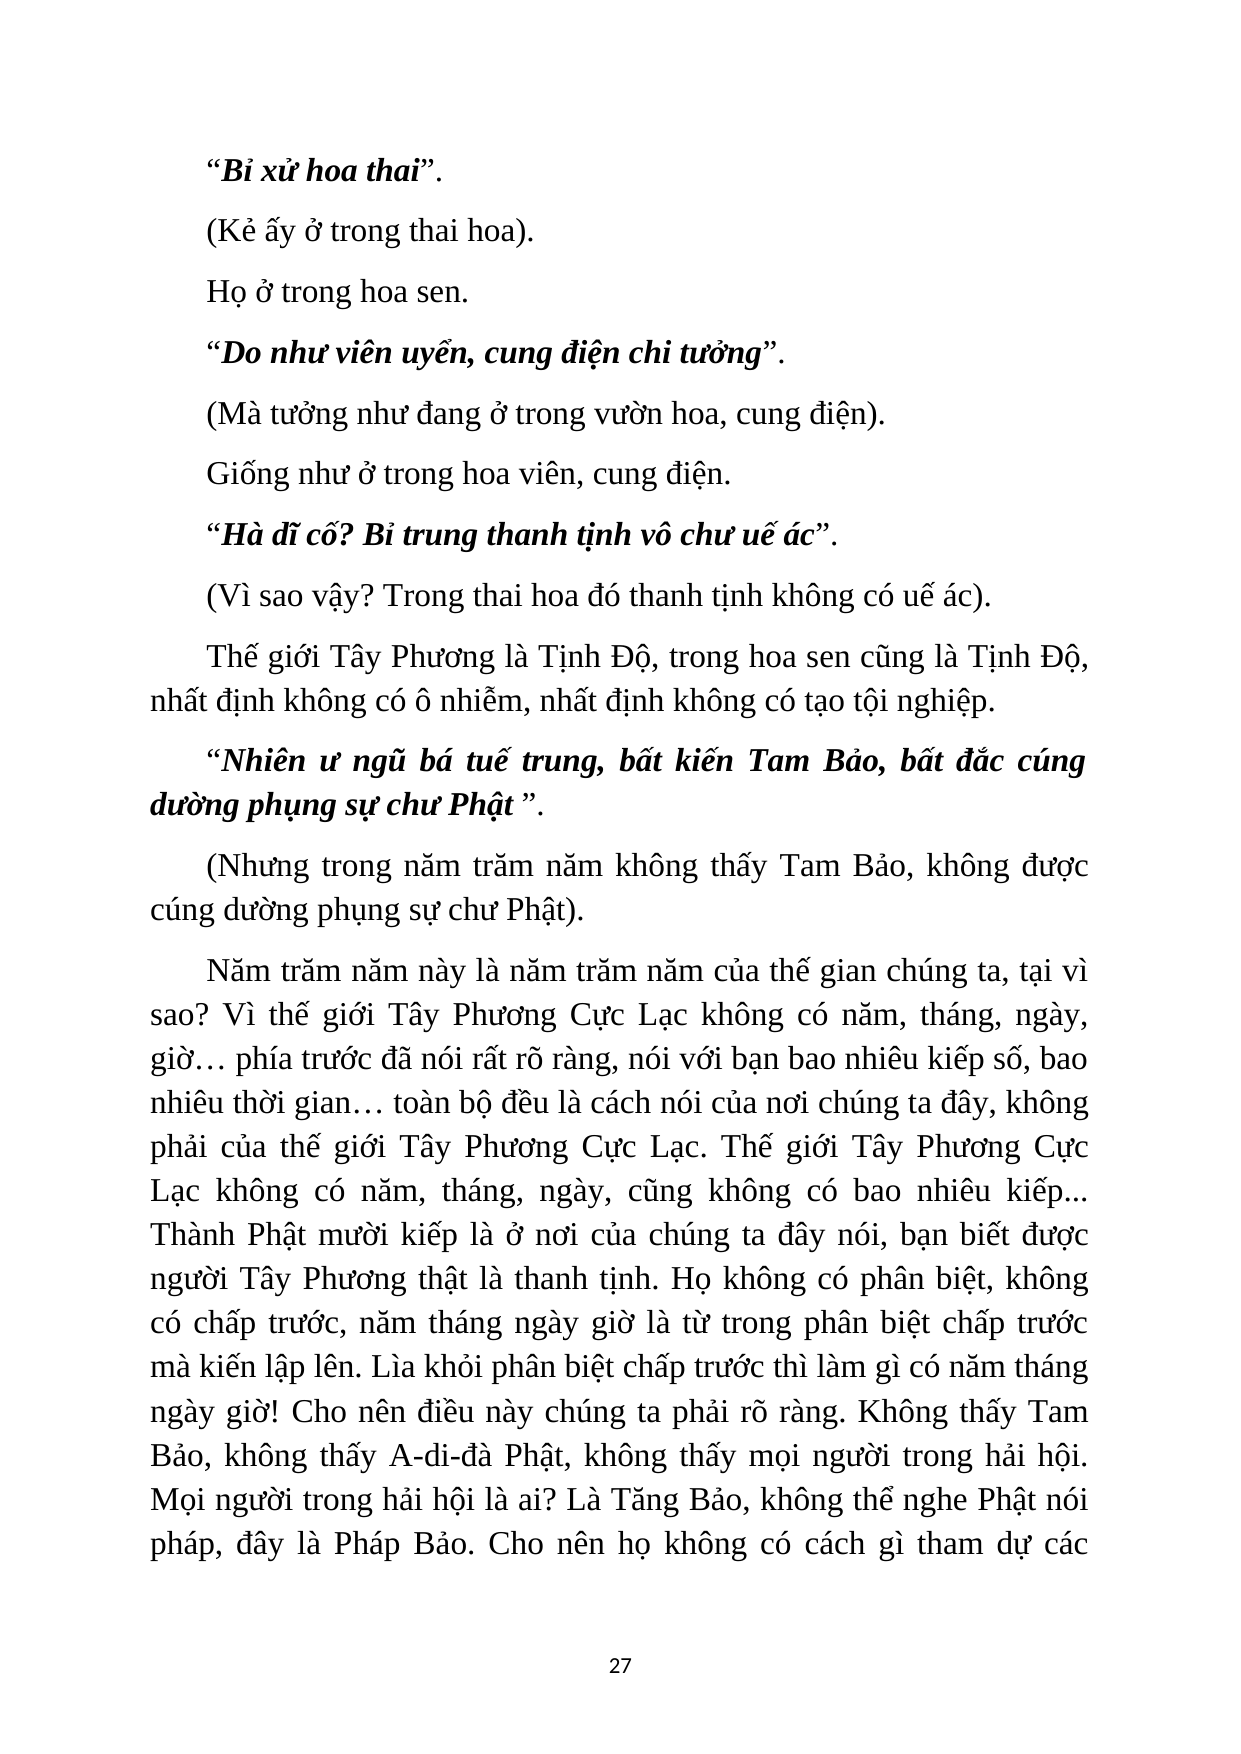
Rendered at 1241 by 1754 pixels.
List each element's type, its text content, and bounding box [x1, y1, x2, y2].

text (Vì sao vậy? Trong thai hoa đó thanh tịnh không có uế ác). [150, 575, 1090, 613]
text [150, 950, 1090, 1561]
text “Hà dĩ cố? Bỉ trung thanh tịnh vô chư uế ác”. [150, 514, 1090, 553]
text (Mà tưởng như đang ở trong vườn hoa, cung điện). [150, 393, 1090, 431]
text Thế giới Tây Phương là Tịnh Độ, trong hoa sen cũng là Tịnh Độ, nhất định không có ô nhiễm, nhất định không có tạo tội nghiệp. [150, 636, 1090, 718]
text “Nhiên ư ngũ bá tuế trung, bất kiến Tam Bảo, bất đắc cúng dường phụng sự chư Phật ”. [150, 741, 1090, 823]
text “Bỉ xử hoa thai”. [150, 150, 1090, 188]
text (Kẻ ấy ở trong thai hoa). [150, 211, 1090, 249]
text Họ ở trong hoa sen. [150, 271, 1090, 310]
text Giống như ở trong hoa viên, cung điện. [150, 454, 1090, 492]
text “Do như viên uyển, cung điện chi tưởng”. [150, 332, 1090, 371]
text (Nhưng trong năm trăm năm không thấy Tam Bảo, không được cúng dường phụng sự chư Phật). [150, 845, 1090, 928]
